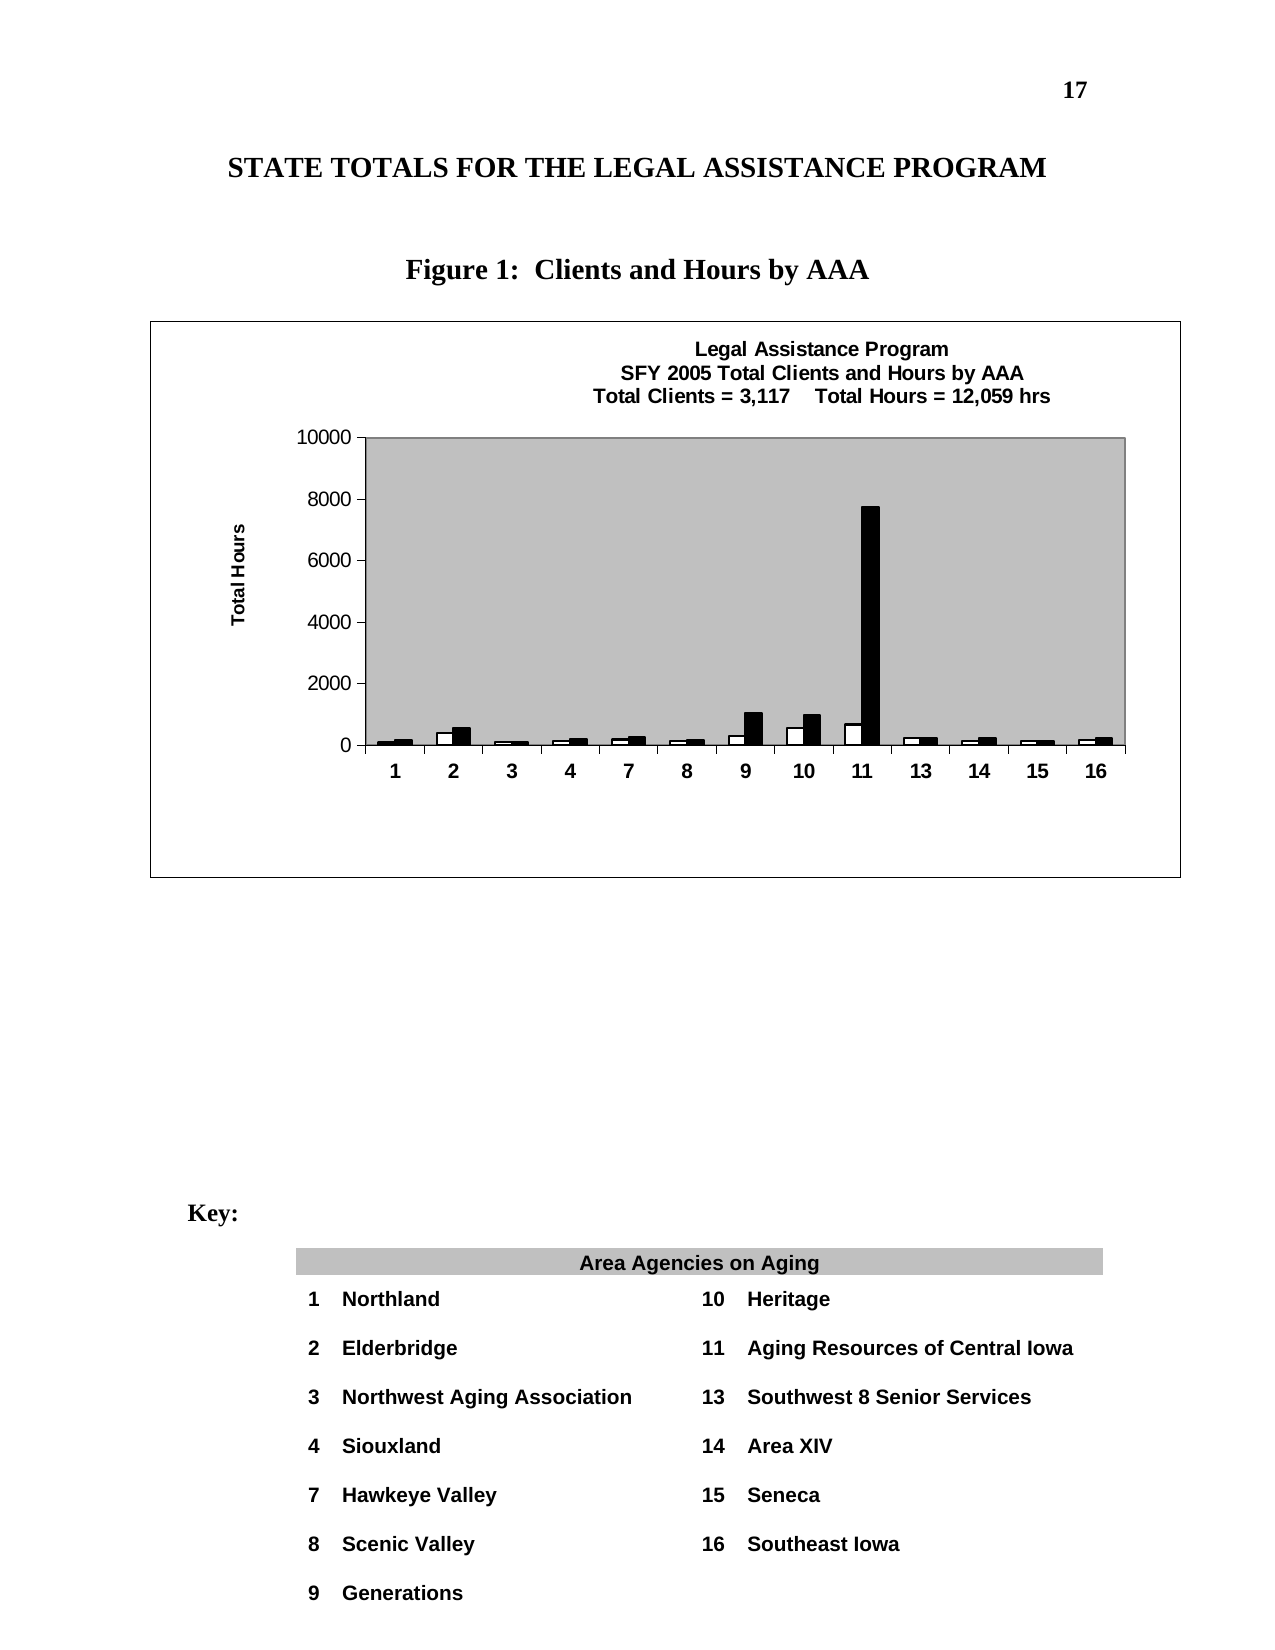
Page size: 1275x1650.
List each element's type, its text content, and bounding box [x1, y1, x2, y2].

text Figure 1: Clients and Hours by AAA [187, 252, 1087, 286]
text Key: [187, 1198, 1087, 1226]
text STATE TOTALS FOR THE LEGAL ASSISTANCE PROGRAM [187, 150, 1087, 183]
